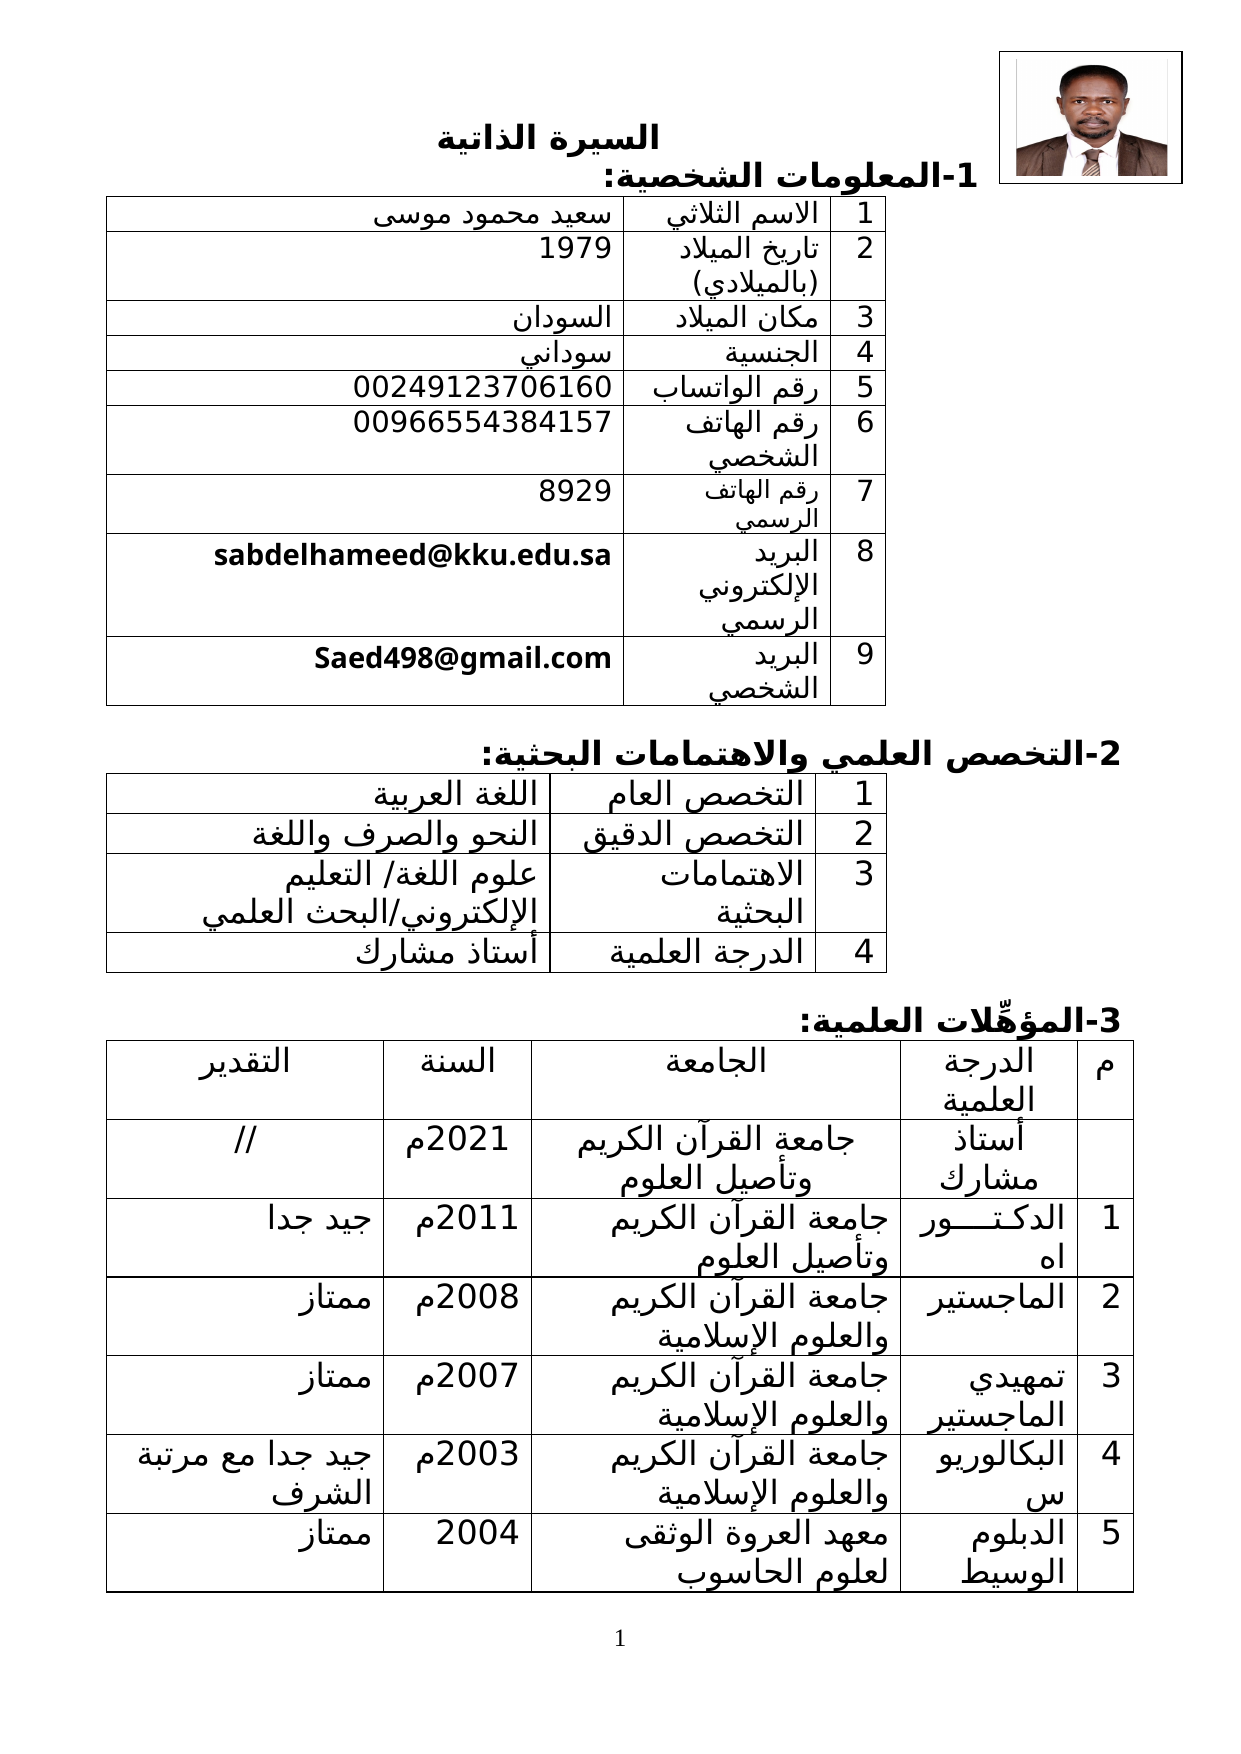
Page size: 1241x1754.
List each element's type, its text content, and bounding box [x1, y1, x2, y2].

table_cell البريد الشخصي [624, 637, 830, 705]
table_cell جامعة القرآن الكريم وتأصيل العلوم [532, 1120, 900, 1198]
table_cell التخصص الدقيق [551, 814, 815, 853]
table_cell أستاذ مشارك [901, 1120, 1077, 1198]
table_cell 2007م [384, 1356, 531, 1434]
text 2-التخصص العلمي والاهتمامات البحثية: [118, 734, 1122, 773]
table_cell 00966554384157 [107, 406, 623, 474]
table_cell 2004 [384, 1514, 531, 1591]
table_header الاسم الثلاثي [624, 197, 830, 231]
table_cell 4 [816, 933, 886, 972]
table_header 1 [831, 197, 885, 231]
table_cell 00249123706160 [107, 371, 623, 405]
table_cell الدبلوم الوسيط [901, 1514, 1077, 1591]
table_cell 2003م [384, 1435, 531, 1513]
table_cell علوم اللغة/ التعليم الإلكتروني/البحث العلمي [107, 854, 549, 932]
table_cell 6 [831, 406, 885, 474]
table_cell أستاذ مشارك [107, 933, 549, 972]
table_header 1 [816, 774, 886, 813]
table_cell 8 [831, 534, 885, 636]
table_cell 1 [1078, 1199, 1133, 1276]
table_header التخصص العام [551, 774, 815, 813]
table_cell 1979 [107, 232, 623, 300]
table_cell 3 [816, 854, 886, 932]
table_header الجامعة [532, 1041, 900, 1119]
table_cell 2 [816, 814, 886, 853]
table_cell 2011م [384, 1199, 531, 1276]
table_cell جيد جدا [107, 1199, 383, 1276]
table_cell 2008م [384, 1278, 531, 1355]
table_cell ممتاز [107, 1514, 383, 1591]
table_cell 5 [1078, 1514, 1133, 1591]
table_cell الجنسية [624, 336, 830, 370]
picture [1016, 59, 1168, 176]
table_cell جامعة القرآن الكريم والعلوم الإسلامية [532, 1278, 900, 1355]
table_header السنة [384, 1041, 531, 1119]
table_cell رقم الواتساب [624, 371, 830, 405]
table_cell البكالوريوس [901, 1435, 1077, 1513]
table_cell مكان الميلاد [624, 301, 830, 335]
table_cell تاريخ الميلاد (بالميلادي) [624, 232, 830, 300]
table_cell الماجستير [901, 1278, 1077, 1355]
table_cell معهد العروة الوثقى لعلوم الحاسوب [532, 1514, 900, 1591]
table_cell جيد جدا مع مرتبة الشرف [107, 1435, 383, 1513]
table_cell الاهتمامات البحثية [551, 854, 815, 932]
table_cell Saed498@gmail.com [107, 637, 623, 705]
table_cell تمهيدي الماجستير [901, 1356, 1077, 1434]
table_header الدرجة العلمية [901, 1041, 1077, 1119]
table_cell 4 [1078, 1435, 1133, 1513]
table_header م [1078, 1041, 1133, 1119]
table_cell 3 [831, 301, 885, 335]
table_cell 2 [1078, 1278, 1133, 1355]
table_cell جامعة القرآن الكريم وتأصيل العلوم [532, 1199, 900, 1276]
table_cell البريد الإلكتروني الرسمي [624, 534, 830, 636]
text 1-المعلومات الشخصية: [118, 157, 1122, 196]
table_cell رقم الهاتف الشخصي [624, 406, 830, 474]
table_cell 2021م [384, 1120, 531, 1198]
table_cell 3 [1078, 1356, 1133, 1434]
table_cell الدرجة العلمية [551, 933, 815, 972]
table_cell 4 [831, 336, 885, 370]
table_cell [1078, 1120, 1133, 1198]
table_cell 5 [831, 371, 885, 405]
table_cell السودان [107, 301, 623, 335]
table_cell ممتاز [107, 1356, 383, 1434]
table_cell الدكـتــــوراه [901, 1199, 1077, 1276]
table_cell رقم الهاتف الرسمي [624, 475, 830, 533]
table_cell sabdelhameed@kku.edu.sa [107, 534, 623, 636]
text 3-المؤهِّلات العلمية: [118, 1001, 1122, 1040]
table_header سعيد محمود موسى [107, 197, 623, 231]
table_header اللغة العربية [107, 774, 549, 813]
table_cell 8929 [107, 475, 623, 533]
table_cell النحو والصرف واللغة [107, 814, 549, 853]
table_cell جامعة القرآن الكريم والعلوم الإسلامية [532, 1435, 900, 1513]
text السيرة الذاتية [118, 118, 999, 157]
table_cell جامعة القرآن الكريم والعلوم الإسلامية [532, 1356, 900, 1434]
table_cell // [107, 1120, 383, 1198]
table_cell 9 [831, 637, 885, 705]
table_cell ممتاز [107, 1278, 383, 1355]
table_header التقدير [107, 1041, 383, 1119]
table_cell 7 [831, 475, 885, 533]
table_cell 2 [831, 232, 885, 300]
table_cell سوداني [107, 336, 623, 370]
